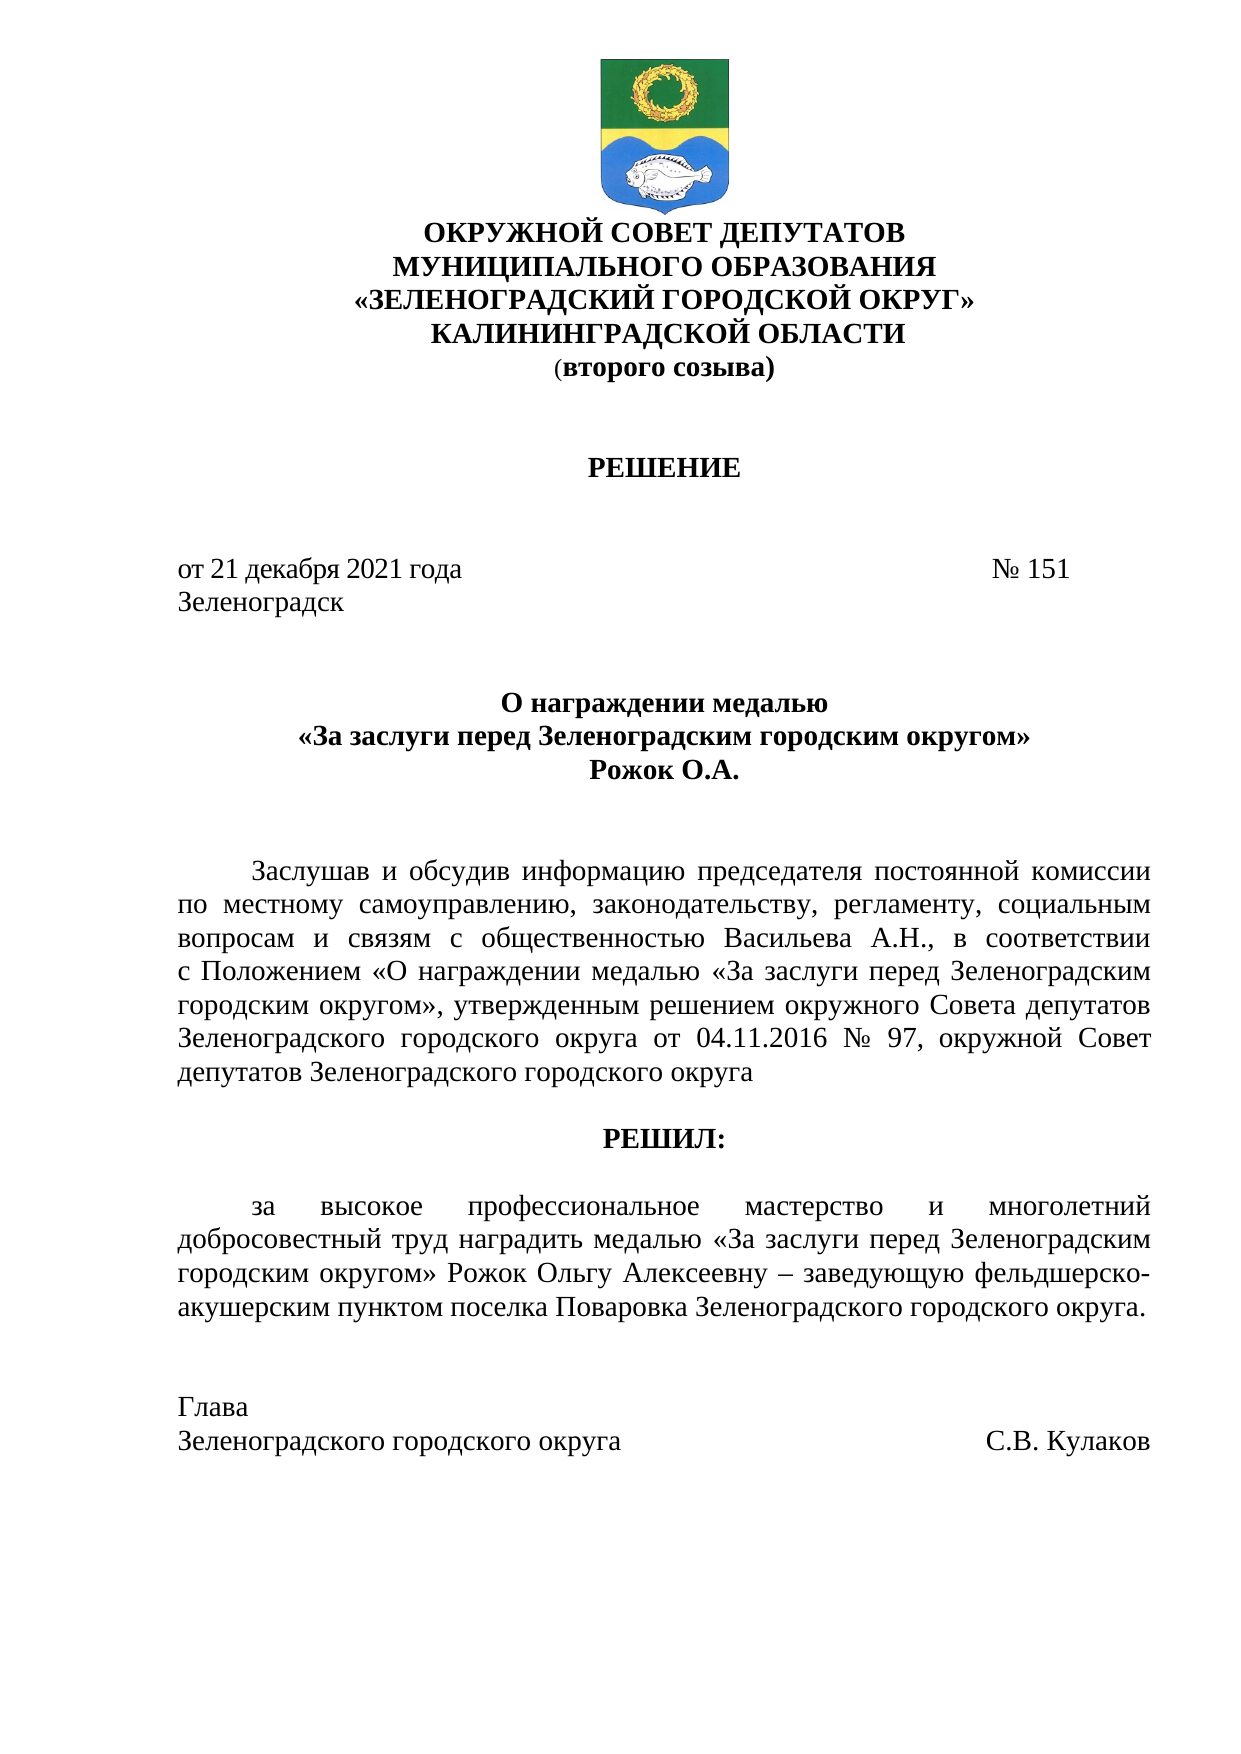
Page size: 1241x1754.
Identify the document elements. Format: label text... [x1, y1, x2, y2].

text РЕШИЛ: [177, 1121, 1152, 1154]
text Глава [177, 1389, 1152, 1423]
text КАЛИНИНГРАДСКОЙ ОБЛАСТИ [177, 316, 1152, 349]
text «ЗЕЛЕНОГРАДСКИЙ ГОРОДСКОЙ ОКРУГ» [177, 282, 1152, 316]
text Зеленоградск [177, 584, 1152, 618]
text «За заслуги перед Зеленоградским городским округом» [177, 718, 1152, 752]
text Зеленоградского городского округа С.В. Кулаков [177, 1423, 1152, 1456]
text О награждении медалью [177, 685, 1152, 718]
text (второго созыва) [177, 349, 1152, 383]
text МУНИЦИПАЛЬНОГО ОБРАЗОВАНИЯ [177, 249, 1152, 282]
text ОКРУЖНОЙ СОВЕТ ДЕПУТАТОВ [177, 215, 1152, 249]
text от 21 декабря 2021 года № 151 [177, 551, 1152, 584]
picture [599, 59, 730, 216]
text Рожок О.А. [177, 752, 1152, 786]
text за высокое профессиональное мастерство и многолетний добросовестный труд наградить медалью «За заслуги перед Зеленоградским городским округом» Рожок Ольгу Алексеевну – заведующую фельдшерско-акушерским пунктом поселка Поваровка Зеленоградского городского округа. [177, 1188, 1152, 1322]
text Заслушав и обсудив информацию председателя постоянной комиссии по местному самоуправлению, законодательству, регламенту, социальным вопросам и связям с общественностью Васильева А.Н., в соответствии с Положением «О награждении медалью «За заслуги перед Зеленоградским городским округом», утвержденным решением окружного Совета депутатов Зеленоградского городского округа от 04.11.2016 № 97, окружной Совет депутатов Зеленоградского городского округа [177, 853, 1152, 1087]
text РЕШЕНИЕ [177, 450, 1152, 484]
